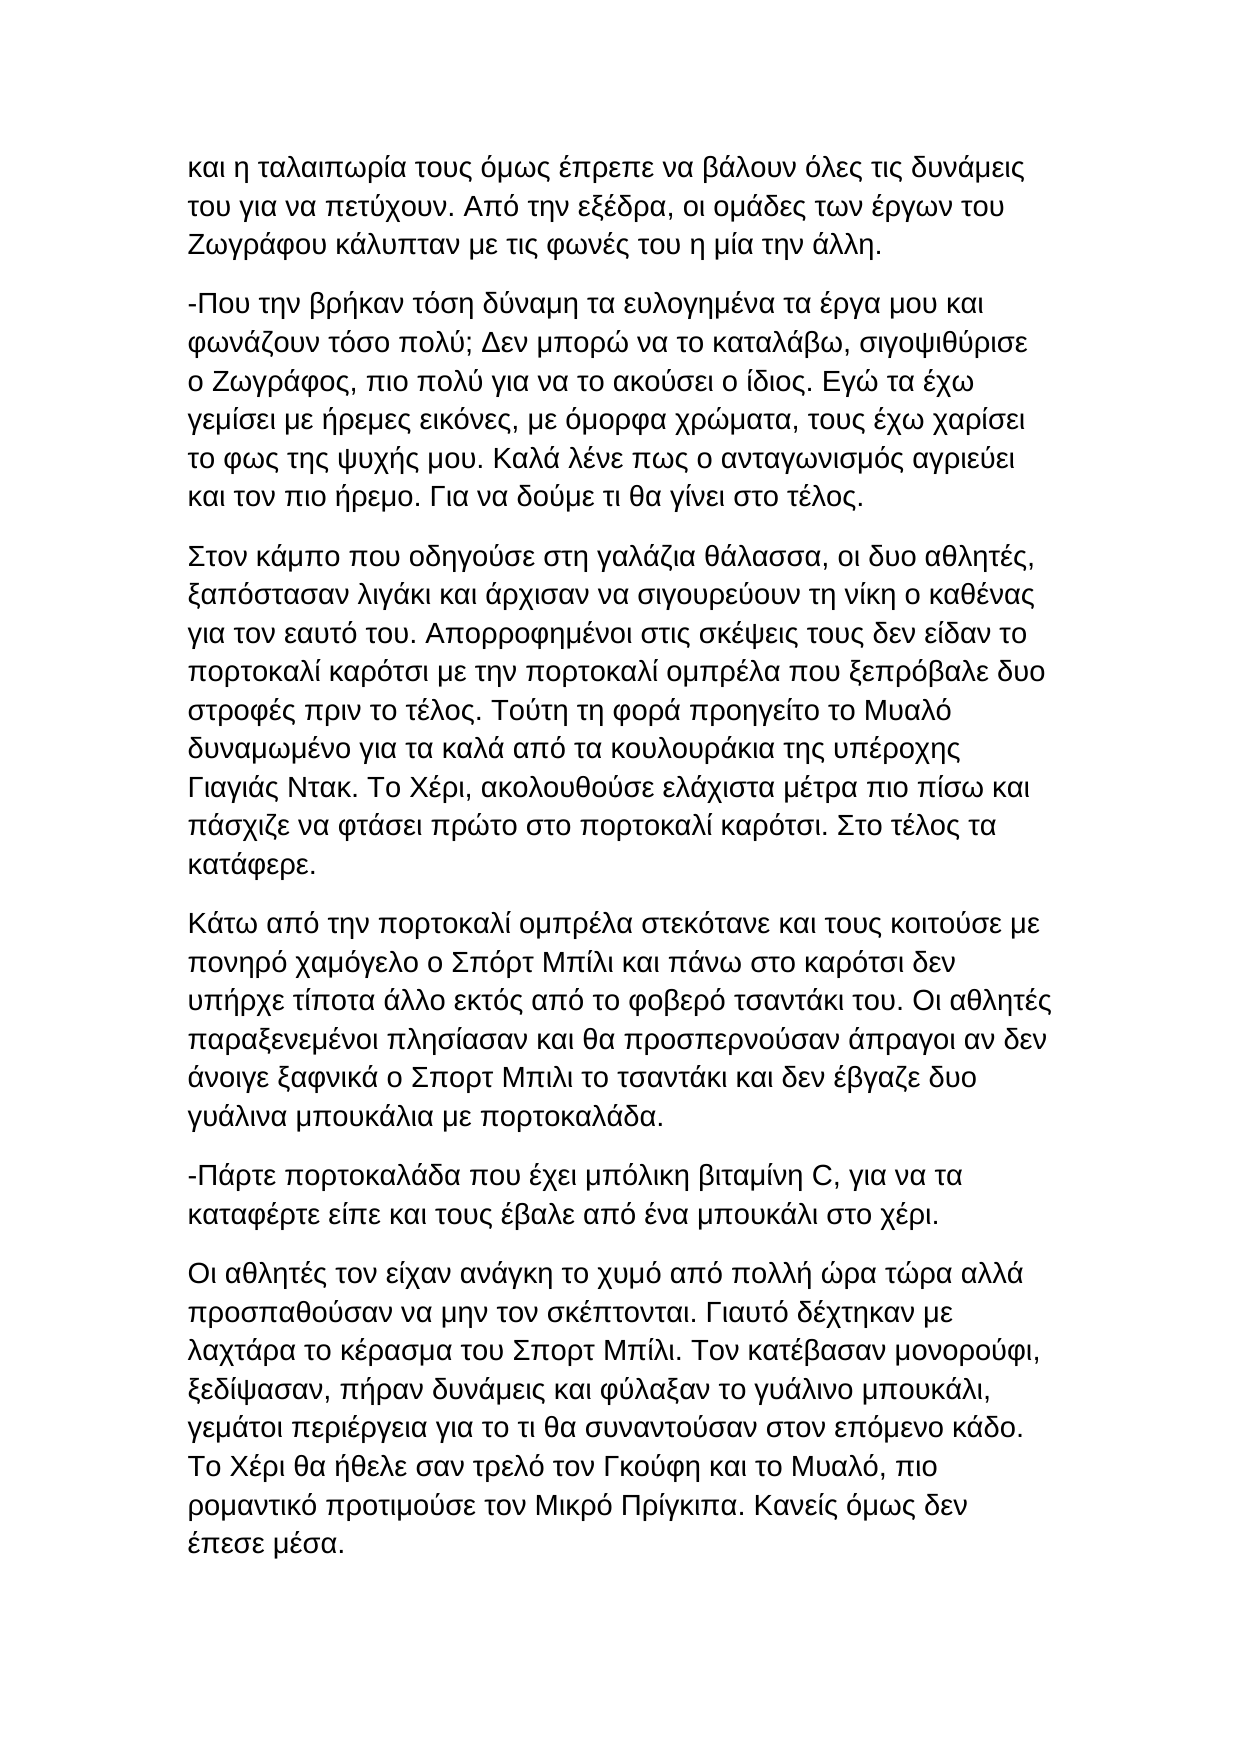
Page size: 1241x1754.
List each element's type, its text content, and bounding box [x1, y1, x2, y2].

text Κάτω από την πορτοκαλί ομπρέλα στεκότανε και τους κοιτούσε με πονηρό χαμόγελο ο Σπόρτ Μπίλι και πάνω στο καρότσι δεν υπήρχε τίποτα άλλο εκτός από το φοβερό τσαντάκι του. Οι αθλητές παραξενεμένοι πλησίασαν και θα προσπερνούσαν άπραγοι αν δεν άνοιγε ξαφνικά ο Σπορτ Μπιλι το τσαντάκι και δεν έβγαζε δυο γυάλινα μπουκάλια με πορτοκαλάδα. [187, 906, 1053, 1132]
text Οι αθλητές τον είχαν ανάγκη το χυμό από πολλή ώρα τώρα αλλά προσπαθούσαν να μην τον σκέπτονται. Γιαυτό δέχτηκαν με λαχτάρα το κέρασμα του Σπορτ Μπίλι. Τον κατέβασαν μονορούφι, ξεδίψασαν, πήραν δυνάμεις και φύλαξαν το γυάλινο μπουκάλι, γεμάτοι περιέργεια για το τι θα συναντούσαν στον επόμενο κάδο. Το Χέρι θα ήθελε σαν τρελό τον Γκούφη και το Μυαλό, πιο ρομαντικό προτιμούσε τον Μικρό Πρίγκιπα. Κανείς όμως δεν έπεσε μέσα. [187, 1256, 1053, 1559]
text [187, 150, 1053, 261]
text Στον κάμπο που οδηγούσε στη γαλάζια θάλασσα, οι δυο αθλητές, ξαπόστασαν λιγάκι και άρχισαν να σιγουρεύουν τη νίκη ο καθένας για τον εαυτό του. Απορροφημένοι στις σκέψεις τους δεν είδαν το πορτοκαλί καρότσι με την πορτοκαλί ομπρέλα που ξεπρόβαλε δυο στροφές πριν το τέλος. Τούτη τη φορά προηγείτο το Μυαλό δυναμωμένο για τα καλά από τα κουλουράκια της υπέροχης Γιαγιάς Ντακ. Το Χέρι, ακολουθούσε ελάχιστα μέτρα πιο πίσω και πάσχιζε να φτάσει πρώτο στο πορτοκαλί καρότσι. Στο τέλος τα κατάφερε. [187, 538, 1053, 880]
text -Πάρτε πορτοκαλάδα που έχει μπόλικη βιταμίνη C, για να τα καταφέρτε είπε και τους έβαλε από ένα μπουκάλι στο χέρι. [187, 1158, 1053, 1230]
text -Που την βρήκαν τόση δύναμη τα ευλογημένα τα έργα μου και φωνάζουν τόσο πολύ; Δεν μπορώ να το καταλάβω, σιγοψιθύρισε ο Ζωγράφος, πιο πολύ για να το ακούσει ο ίδιος. Εγώ τα έχω γεμίσει με ήρεμες εικόνες, με όμορφα χρώματα, τους έχω χαρίσει το φως της ψυχής μου. Καλά λένε πως ο ανταγωνισμός αγριεύει και τον πιο ήρεμο. Για να δούμε τι θα γίνει στο τέλος. [187, 286, 1053, 513]
